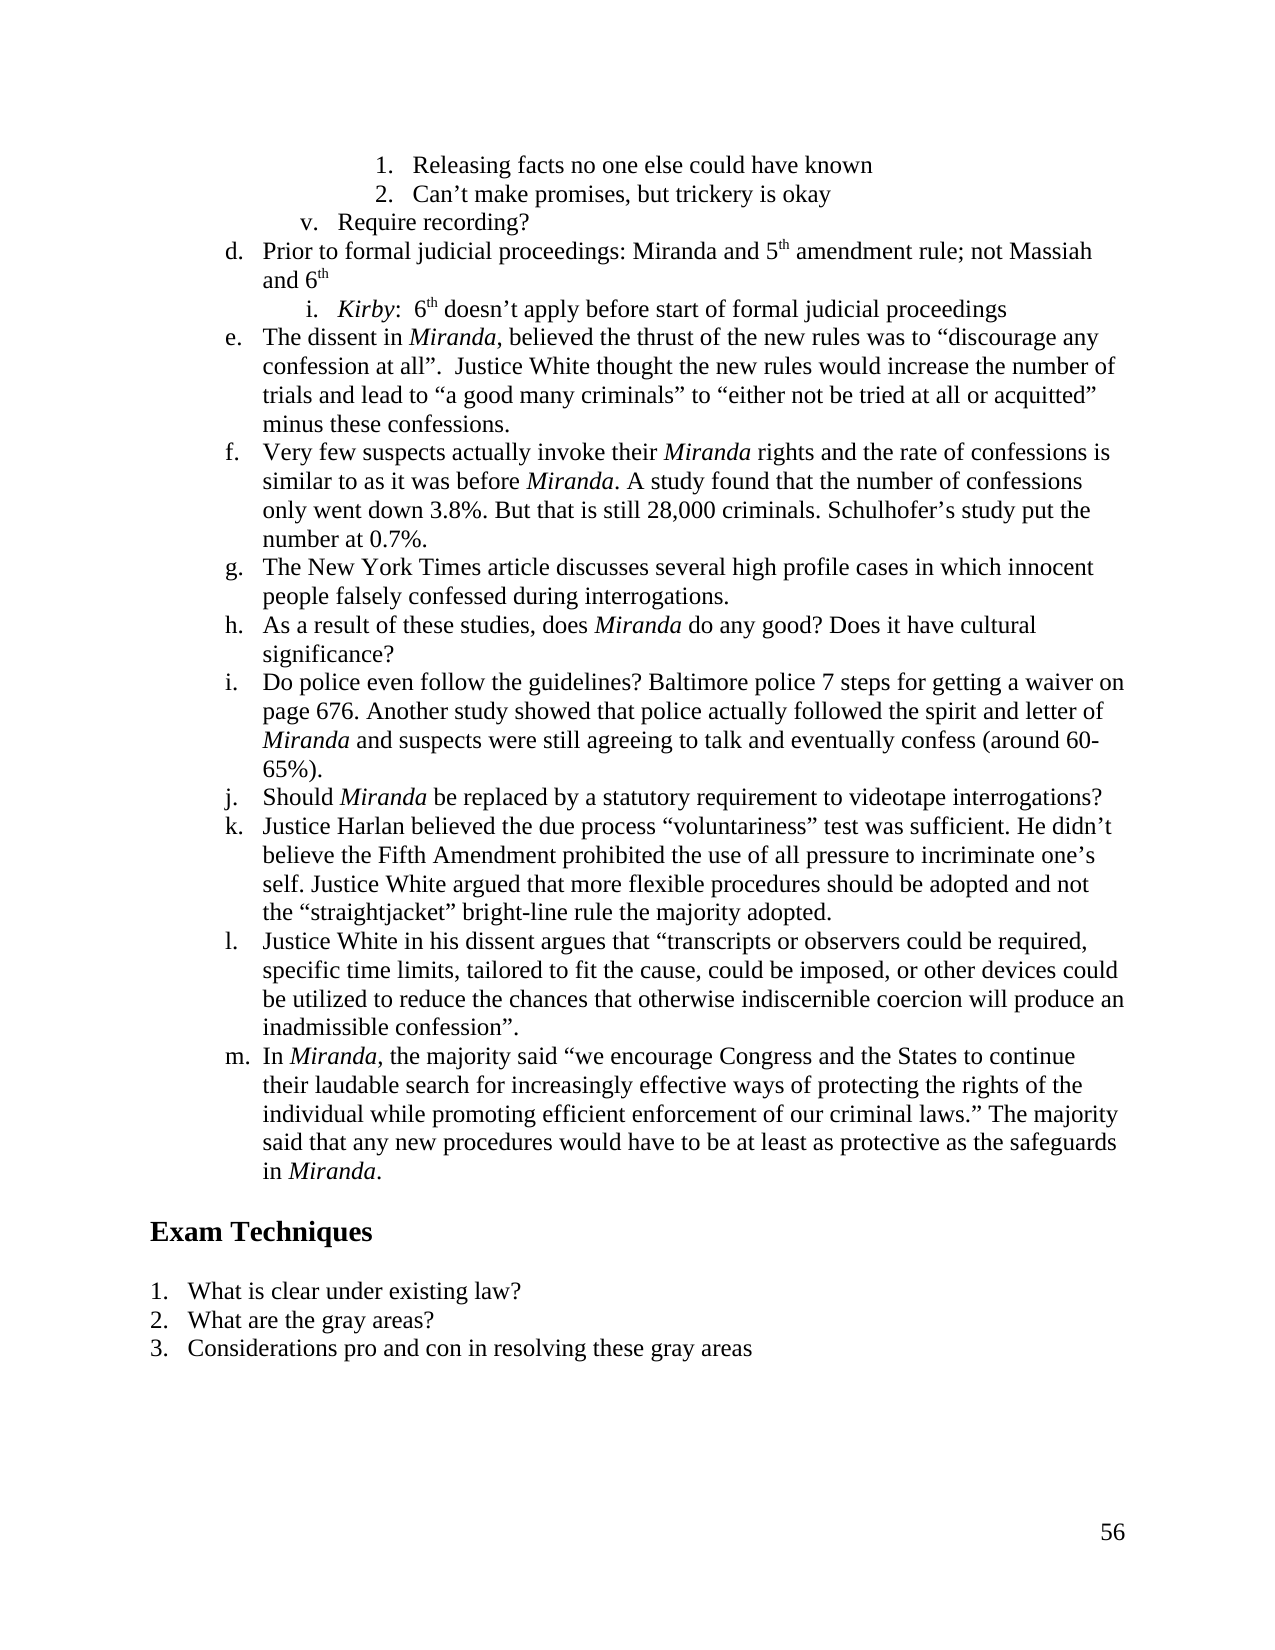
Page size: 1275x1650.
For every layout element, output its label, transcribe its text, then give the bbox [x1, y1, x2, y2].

list Require recording? [319, 207, 1125, 236]
list Releasing facts no one else could have known [375, 150, 1125, 179]
list What are the gray areas? [150, 1305, 1125, 1333]
list The dissent in Miranda, believed the thrust of the new rules was to “discourage any confession at all”. Justice White thought the new rules would increase the number of trials and lead to “a good many criminals” to “either not be tried at all or acquitted” minus these confessions. [225, 322, 1125, 437]
list Kirby: 6th doesn’t apply before start of formal judicial proceedings [319, 294, 1125, 322]
list Justice White in his dissent argues that “transcripts or observers could be required, specific time limits, tailored to fit the cause, could be imposed, or other devices could be utilized to reduce the chances that otherwise indiscernible coercion will produce an inadmissible confession”. [225, 926, 1125, 1041]
list Should Miranda be replaced by a statutory requirement to videotape interrogations? [225, 782, 1125, 811]
subtitle Exam Techniques [150, 1214, 1125, 1247]
list Can’t make promises, but trickery is okay [375, 179, 1125, 207]
list Very few suspects actually invoke their Miranda rights and the rate of confessions is similar to as it was before Miranda. A study found that the number of confessions only went down 3.8%. But that is still 28,000 criminals. Schulhofer’s study put the number at 0.7%. [225, 437, 1125, 552]
list The New York Times article discusses several high profile cases in which innocent people falsely confessed during interrogations. [225, 552, 1125, 610]
list Justice Harlan believed the due process “voluntariness” test was sufficient. He didn’t believe the Fifth Amendment prohibited the use of all pressure to incriminate one’s self. Justice White argued that more flexible procedures should be adopted and not the “straightjacket” bright-line rule the majority adopted. [225, 811, 1125, 926]
list Do police even follow the guidelines? Baltimore police 7 steps for getting a waiver on page 676. Another study showed that police actually followed the spirit and letter of Miranda and suspects were still agreeing to talk and eventually confess (around 60-65%). [225, 667, 1125, 782]
list In Miranda, the majority said “we encourage Congress and the States to continue their laudable search for increasingly effective ways of protecting the rights of the individual while promoting efficient enforcement of our criminal laws.” The majority said that any new procedures would have to be at least as protective as the safeguards in Miranda. [225, 1041, 1125, 1185]
list Considerations pro and con in resolving these gray areas [150, 1333, 1125, 1362]
list What is clear under existing law? [150, 1276, 1125, 1305]
list Prior to formal judicial proceedings: Miranda and 5th amendment rule; not Massiah and 6th [225, 236, 1125, 294]
list As a result of these studies, does Miranda do any good? Does it have cultural significance? [225, 610, 1125, 667]
